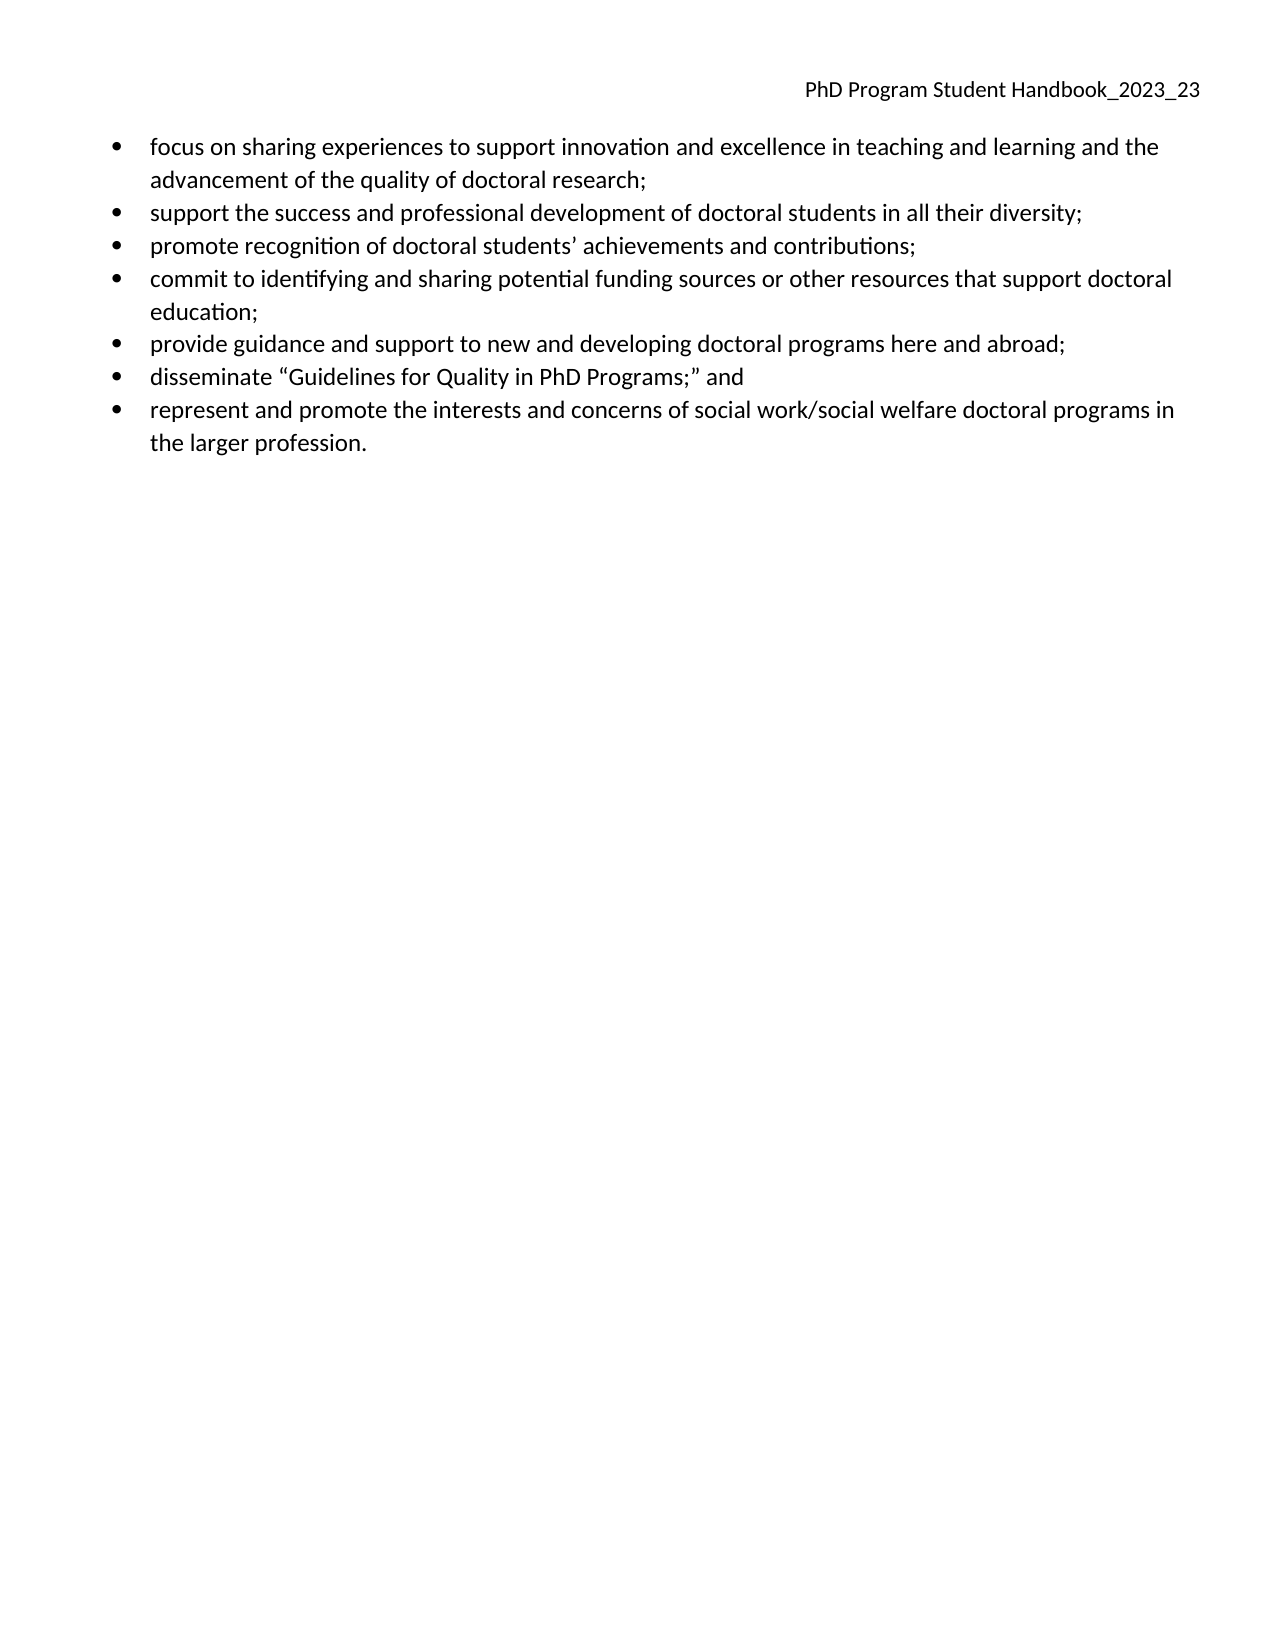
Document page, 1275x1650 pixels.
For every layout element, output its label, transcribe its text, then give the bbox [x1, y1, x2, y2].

list support the success and professional development of doctoral students in all their diversity; [112, 197, 1200, 227]
list promote recognition of doctoral students’ achievements and contributions; [112, 230, 1200, 260]
list provide guidance and support to new and developing doctoral programs here and abroad; [112, 328, 1200, 359]
list represent and promote the interests and concerns of social work/social welfare doctoral programs in the larger profession. [112, 394, 1200, 458]
list disseminate “Guidelines for Quality in PhD Programs;” and [112, 361, 1200, 392]
list commit to identifying and sharing potential funding sources or other resources that support doctoral education; [112, 263, 1200, 326]
list focus on sharing experiences to support innovation and excellence in teaching and learning and the advancement of the quality of doctoral research; [112, 131, 1200, 194]
